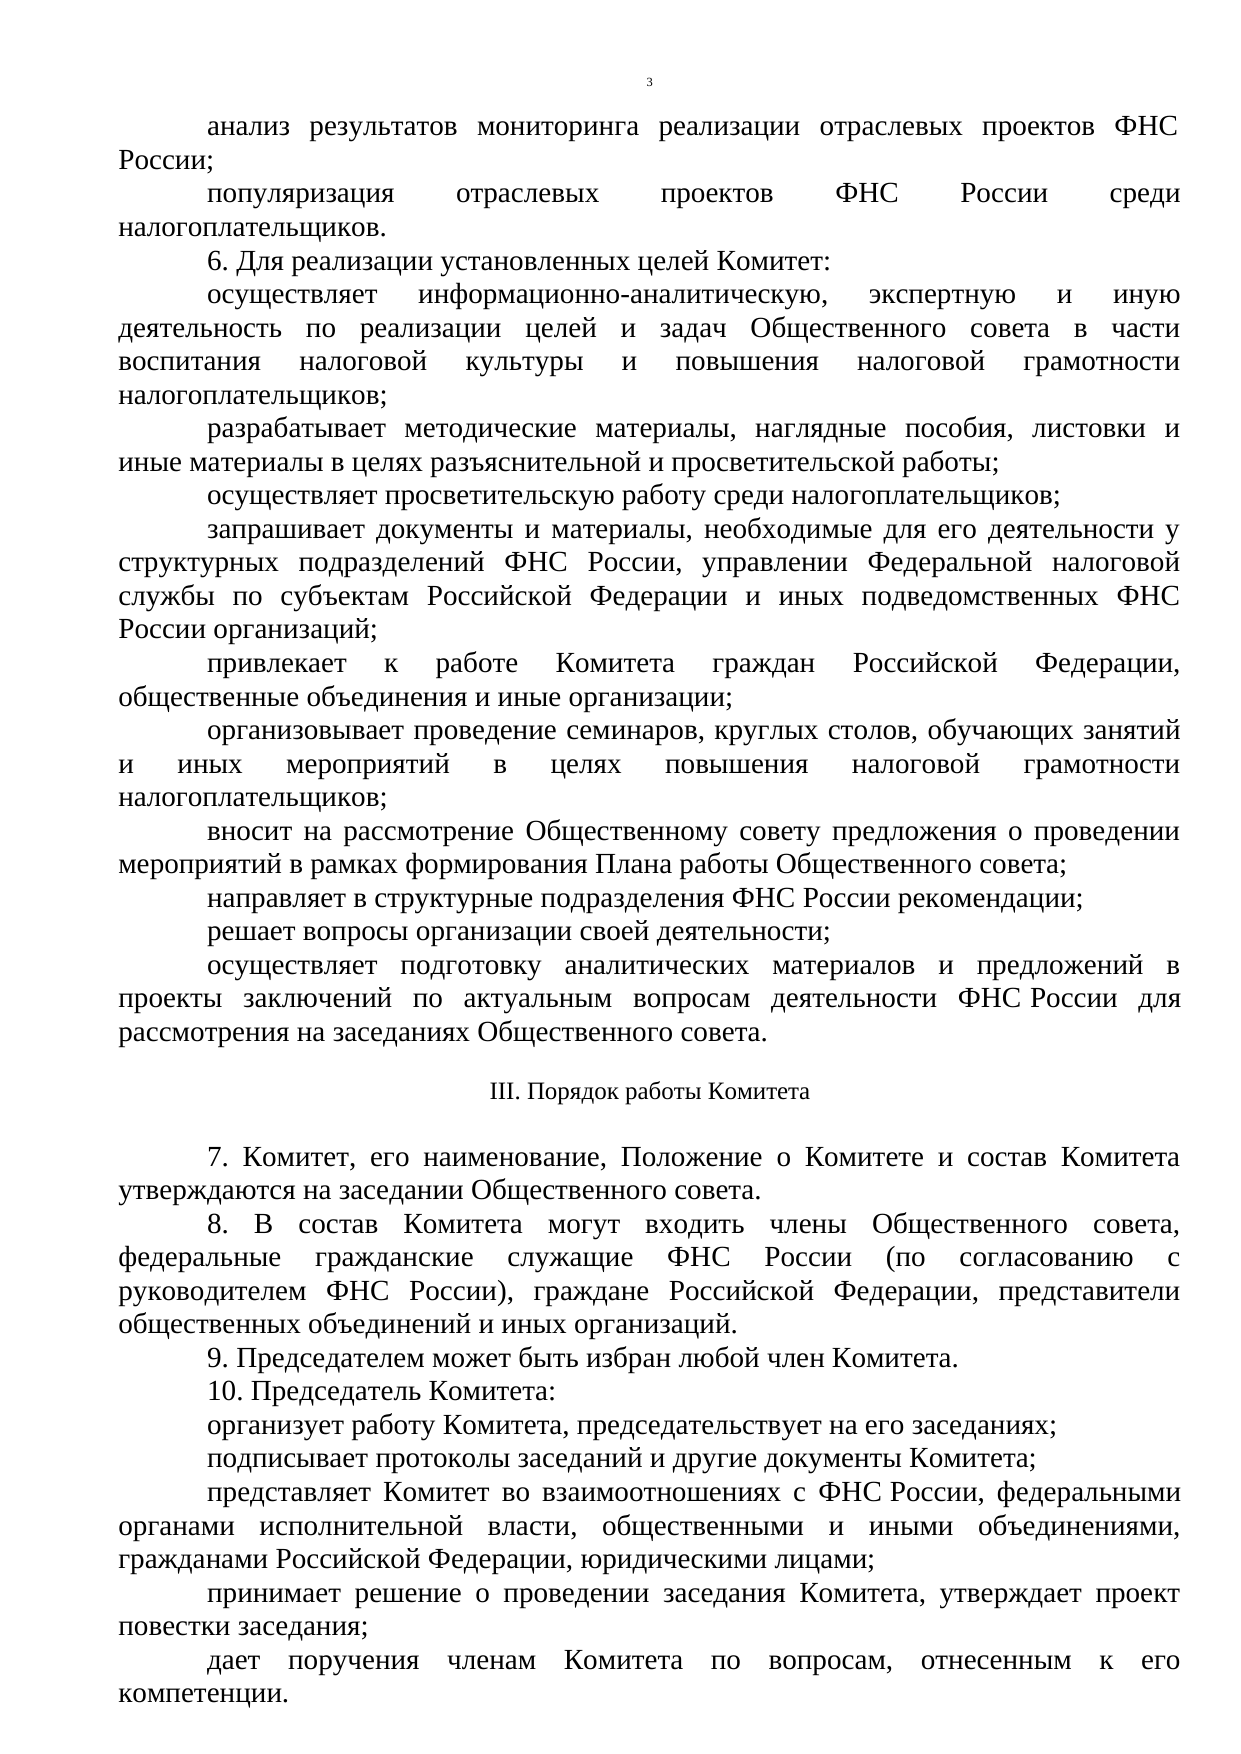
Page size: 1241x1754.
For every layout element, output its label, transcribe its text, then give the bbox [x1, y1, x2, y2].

text популяризация отраслевых проектов ФНС России среди налогоплательщиков. [118, 176, 1181, 243]
text осуществляет просветительскую работу среди налогоплательщиков; [118, 477, 1181, 511]
text представляет Комитет во взаимоотношениях с ФНС России, федеральными органами исполнительной власти, общественными и иными объединениями, гражданами Российской Федерации, юридическими лицами; [118, 1474, 1181, 1575]
text дает поручения членам Комитета по вопросам, отнесенным к его компетенции. [118, 1642, 1181, 1709]
text вносит на рассмотрение Общественному совету предложения о проведении мероприятий в рамках формирования Плана работы Общественного совета; [118, 813, 1181, 880]
text принимает решение о проведении заседания Комитета, утверждает проект повестки заседания; [118, 1575, 1181, 1642]
text осуществляет подготовку аналитических материалов и предложений в проекты заключений по актуальным вопросам деятельности ФНС России для рассмотрения на заседаниях Общественного совета. [118, 947, 1181, 1048]
text подписывает протоколы заседаний и другие документы Комитета; [118, 1441, 1181, 1474]
text направляет в структурные подразделения ФНС России рекомендации; [118, 880, 1181, 913]
text 10. Председатель Комитета: [118, 1373, 1181, 1407]
subtitle III. Порядок работы Комитета [118, 1076, 1181, 1105]
text решает вопросы организации своей деятельности; [118, 913, 1181, 947]
text 8. В состав Комитета могут входить члены Общественного совета, федеральные гражданские служащие ФНС России (по согласованию с руководителем ФНС России), граждане Российской Федерации, представители общественных объединений и иных организаций. [118, 1206, 1181, 1340]
text 6. Для реализации установленных целей Комитет: [118, 243, 1181, 276]
text привлекает к работе Комитета граждан Российской Федерации, общественные объединения и иные организации; [118, 645, 1181, 712]
text 7. Комитет, его наименование, Положение о Комитете и состав Комитета утверждаются на заседании Общественного совета. [118, 1139, 1181, 1206]
text анализ результатов мониторинга реализации отраслевых проектов ФНС России; [118, 108, 1181, 176]
text 9. Председателем может быть избран любой член Комитета. [118, 1340, 1181, 1373]
text организовывает проведение семинаров, круглых столов, обучающих занятий и иных мероприятий в целях повышения налоговой грамотности налогоплательщиков; [118, 712, 1181, 813]
text организует работу Комитета, председательствует на его заседаниях; [118, 1407, 1181, 1441]
text осуществляет информационно-аналитическую, экспертную и иную деятельность по реализации целей и задач Общественного совета в части воспитания налоговой культуры и повышения налоговой грамотности налогоплательщиков; [118, 276, 1181, 410]
text запрашивает документы и материалы, необходимые для его деятельности у структурных подразделений ФНС России, управлении Федеральной налоговой службы по субъектам Российской Федерации и иных подведомственных ФНС России организаций; [118, 511, 1181, 645]
text разрабатывает методические материалы, наглядные пособия, листовки и иные материалы в целях разъяснительной и просветительской работы; [118, 410, 1181, 477]
